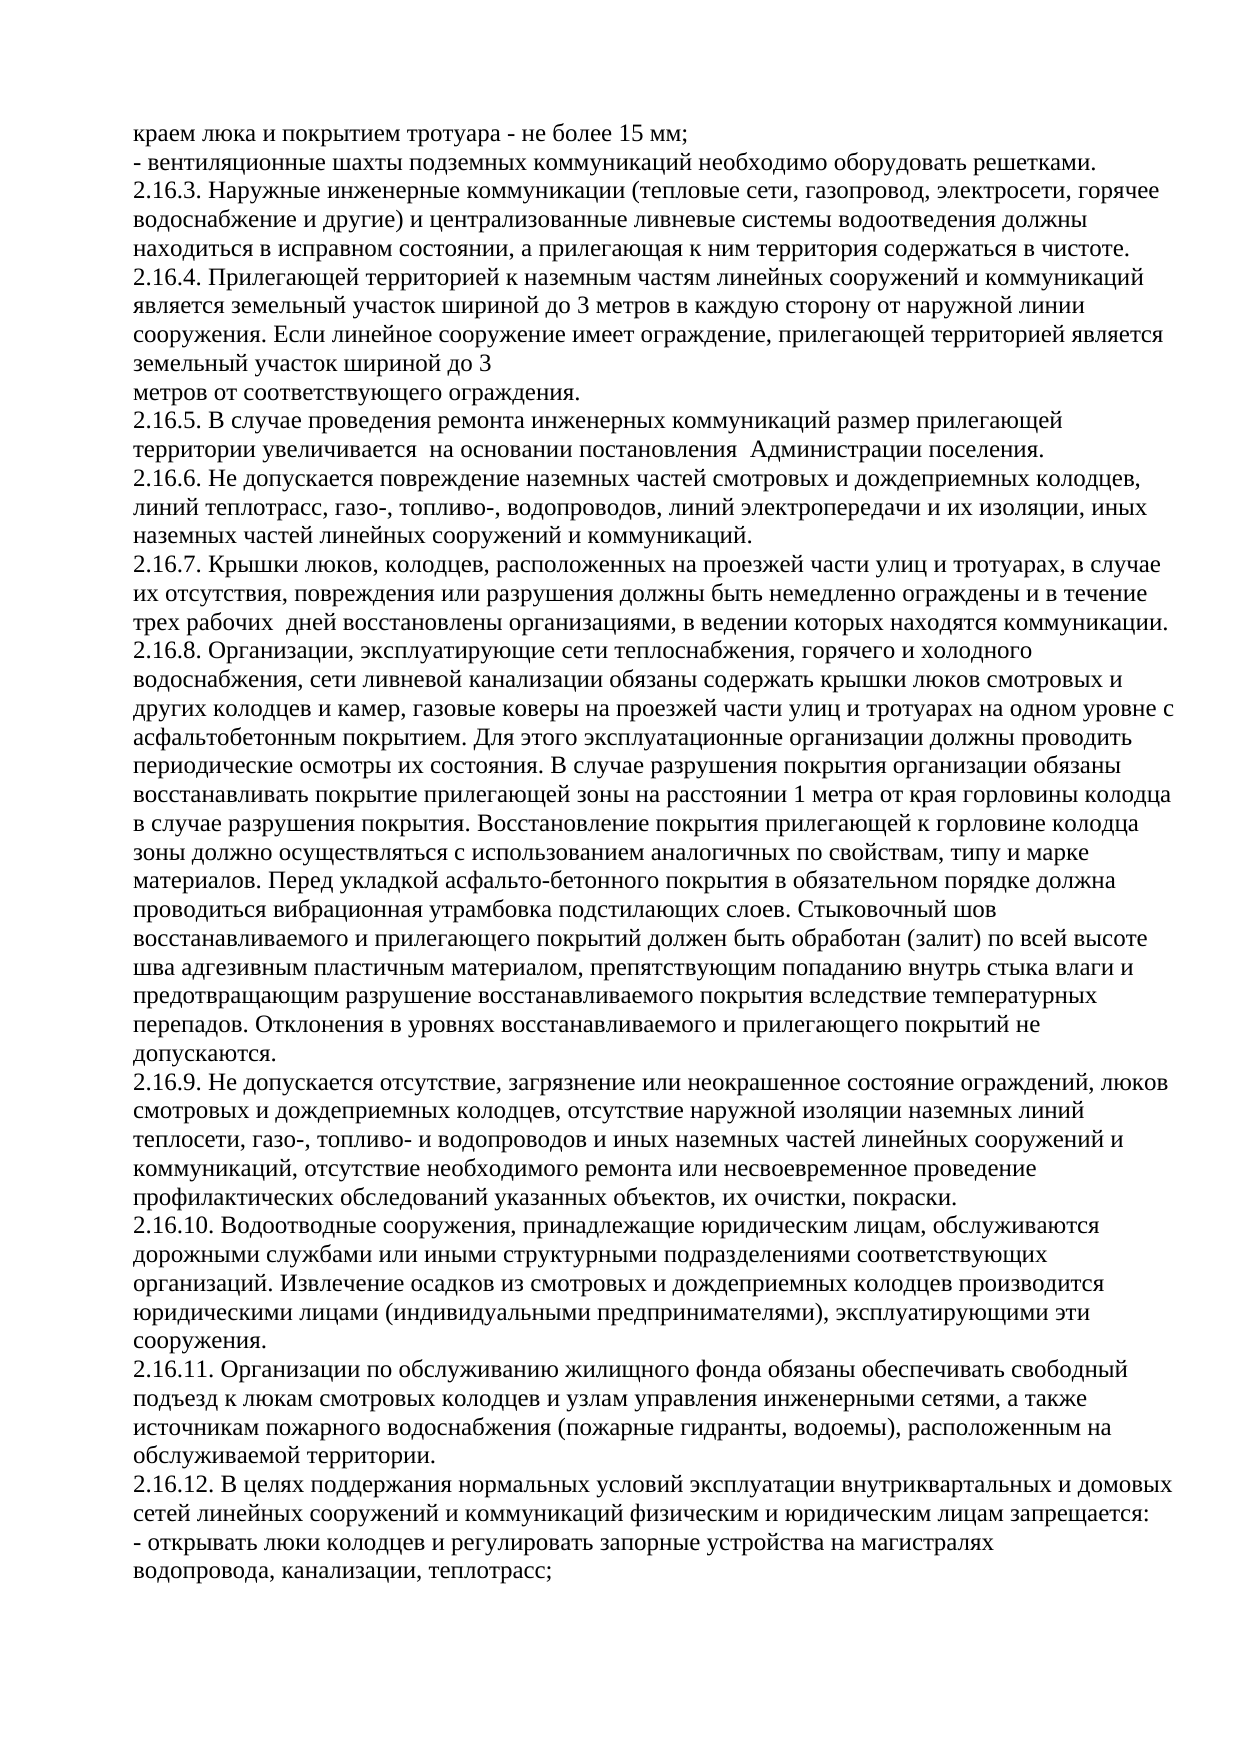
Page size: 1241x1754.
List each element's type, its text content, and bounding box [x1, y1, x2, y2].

text метров от соответствующего ограждения. [133, 377, 1181, 406]
text 2.16.5. В случае проведения ремонта инженерных коммуникаций размер прилегающей территории увеличивается на основании постановления Администрации поселения. [133, 406, 1181, 463]
text водопровода, канализации, теплотрасс; [133, 1556, 1181, 1584]
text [133, 118, 1181, 377]
text 2.16.9. Не допускается отсутствие, загрязнение или неокрашенное состояние ограждений, люков смотровых и дождеприемных колодцев, отсутствие наружной изоляции наземных линий теплосети, газо-, топливо- и водопроводов и иных наземных частей линейных сооружений и коммуникаций, отсутствие необходимого ремонта или несвоевременное проведение профилактических обследований указанных объектов, их очистки, покраски. 2.16.10. Водоотводные сооружения, принадлежащие юридическим лицам, обслуживаются дорожными службами или иными структурными подразделениями соответствующих организаций. Извлечение осадков из смотровых и дождеприемных колодцев производится юридическими лицами (индивидуальными предпринимателями), эксплуатирующими эти сооружения. 2.16.11. Организации по обслуживанию жилищного фонда обязаны обеспечивать свободный подъезд к люкам смотровых колодцев и узлам управления инженерными сетями, а также источникам пожарного водоснабжения (пожарные гидранты, водоемы), расположенным на обслуживаемой территории. 2.16.12. В целях поддержания нормальных условий эксплуатации внутриквартальных и домовых сетей линейных сооружений и коммуникаций физическим и юридическим лицам запрещается: - открывать люки колодцев и регулировать запорные устройства на магистралях [133, 1067, 1181, 1556]
text 2.16.6. Не допускается повреждение наземных частей смотровых и дождеприемных колодцев, линий теплотрасс, газо-, топливо-, водопроводов, линий электропередачи и их изоляции, иных наземных частей линейных сооружений и коммуникаций. 2.16.7. Крышки люков, колодцев, расположенных на проезжей части улиц и тротуарах, в случае их отсутствия, повреждения или разрушения должны быть немедленно ограждены и в течение трех рабочих дней восстановлены организациями, в ведении которых находятся коммуникации. 2.16.8. Организации, эксплуатирующие сети теплоснабжения, горячего и холодного водоснабжения, сети ливневой канализации обязаны содержать крышки люков смотровых и других колодцев и камер, газовые коверы на проезжей части улиц и тротуарах на одном уровне с асфальтобетонным покрытием. Для этого эксплуатационные организации должны проводить периодические осмотры их состояния. В случае разрушения покрытия организации обязаны восстанавливать покрытие прилегающей зоны на расстоянии 1 метра от края горловины колодца в случае разрушения покрытия. Восстановление покрытия прилегающей к горловине колодца зоны должно осуществляться с использованием аналогичных по свойствам, типу и марке материалов. Перед укладкой асфальто-бетонного покрытия в обязательном порядке должна проводиться вибрационная утрамбовка подстилающих слоев. Стыковочный шов восстанавливаемого и прилегающего покрытий должен быть обработан (залит) по всей высоте шва адгезивным пластичным материалом, препятствующим попаданию внутрь стыка влаги и предотвращающим разрушение восстанавливаемого покрытия вследствие температурных перепадов. Отклонения в уровнях восстанавливаемого и прилегающего покрытий не допускаются. [133, 463, 1181, 1067]
